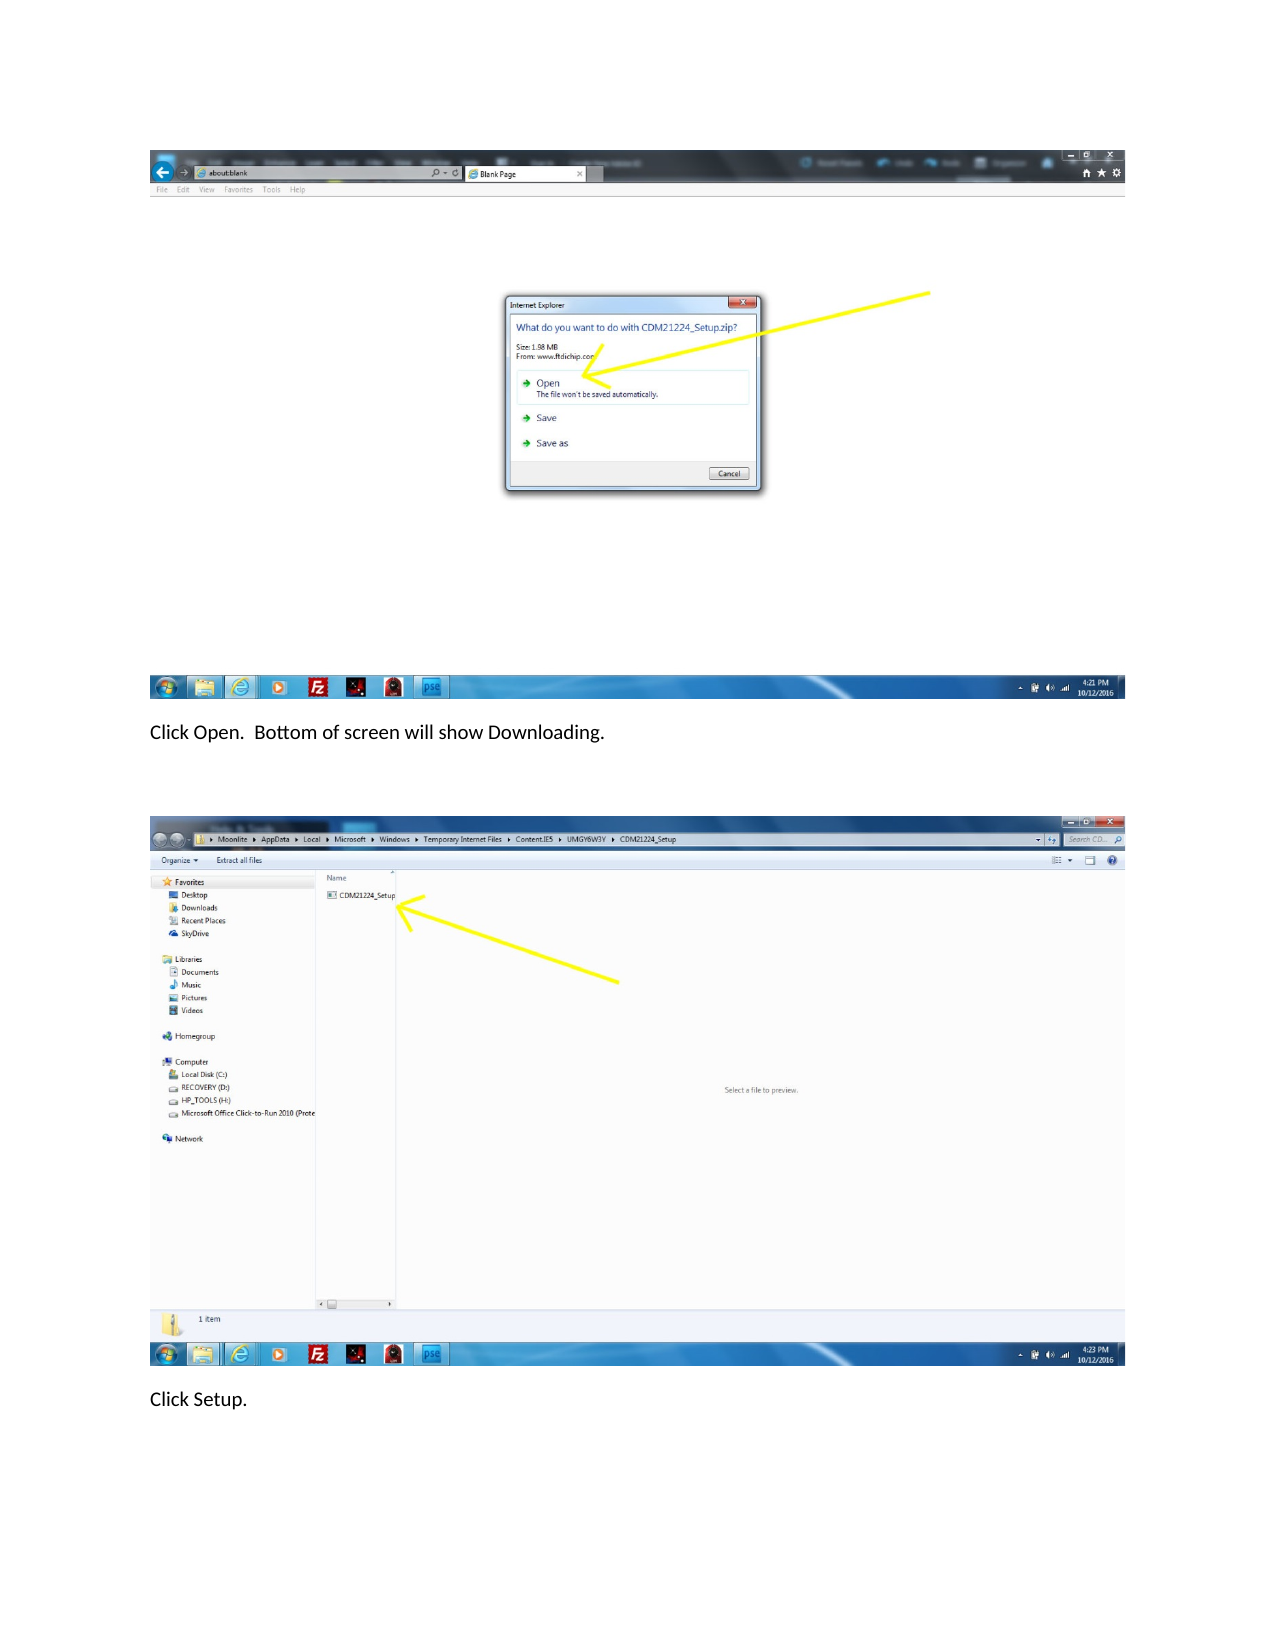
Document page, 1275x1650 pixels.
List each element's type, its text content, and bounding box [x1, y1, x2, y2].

text Click Setup. [150, 1386, 1125, 1412]
picture [150, 150, 1125, 699]
text Click Open. Bottom of screen will show Downloading. [150, 719, 1125, 745]
picture [150, 816, 1125, 1366]
